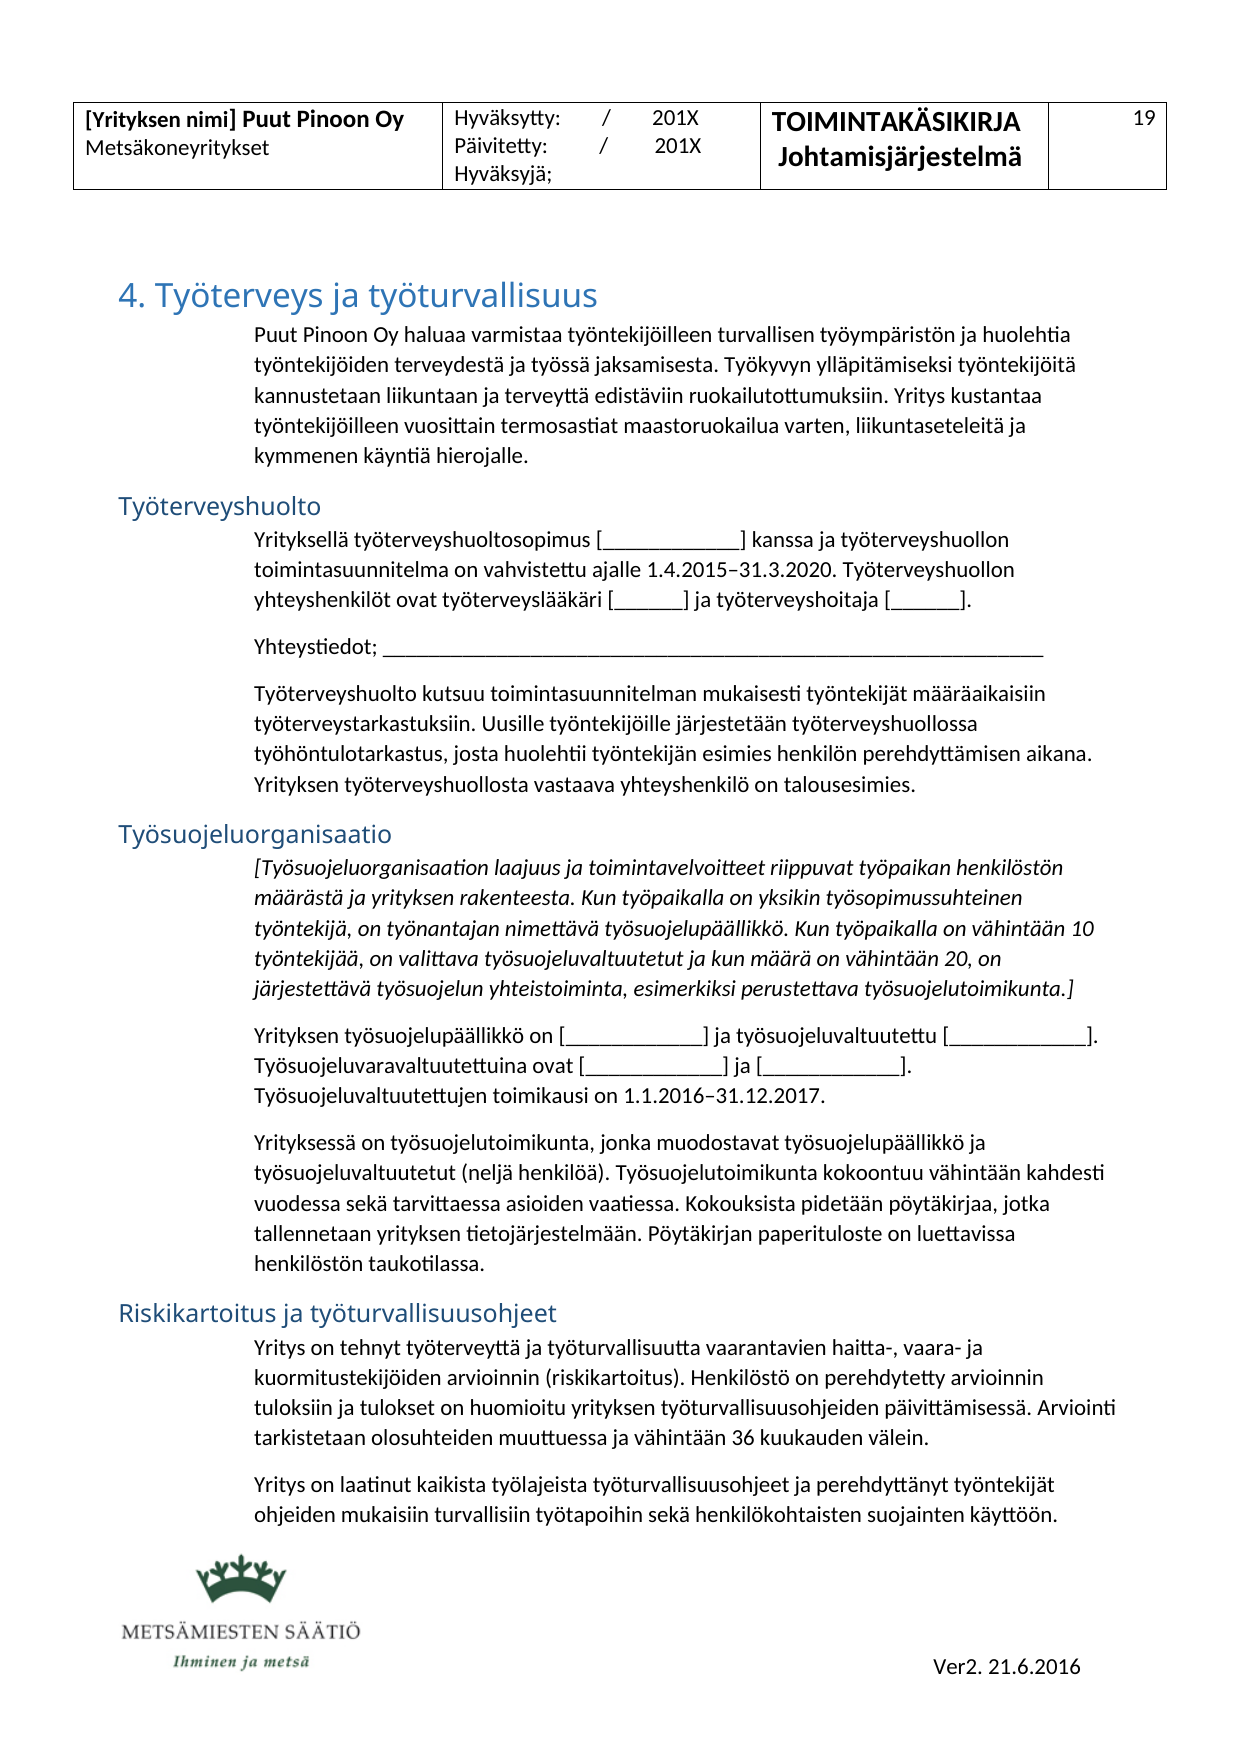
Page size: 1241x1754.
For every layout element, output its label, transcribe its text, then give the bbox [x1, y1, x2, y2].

text Yritys on tehnyt työterveyttä ja työturvallisuutta vaarantavien haitta-, vaara- ja kuormitustekijöiden arvioinnin (riskikartoitus). Henkilöstö on perehdytetty arvioinnin tuloksiin ja tulokset on huomioitu yrityksen työturvallisuusohjeiden päivittämisessä. Arviointi tarkistetaan olosuhteiden muuttuessa ja vähintään 36 kuukauden välein. [254, 1333, 1122, 1451]
subtitle Työterveyshuolto [118, 488, 1122, 522]
subtitle Työsuojeluorganisaatio [118, 817, 1122, 851]
text Yrityksen työsuojelupäällikkö on [____________] ja työsuojeluvaltuutettu [____________]. Työsuojeluvaravaltuutettuina ovat [____________] ja [____________]. Työsuojeluvaltuutettujen toimikausi on 1.1.2016–31.12.2017. [254, 1021, 1122, 1109]
text Yrityksessä on työsuojelutoimikunta, jonka muodostavat työsuojelupäällikkö ja työsuojeluvaltuutetut (neljä henkilöä). Työsuojelutoimikunta kokoontuu vähintään kahdesti vuodessa sekä tarvittaessa asioiden vaatiessa. Kokouksista pidetään pöytäkirjaa, jotka tallennetaan yrityksen tietojärjestelmään. Pöytäkirjan paperituloste on luettavissa henkilöstön taukotilassa. [254, 1128, 1122, 1277]
picture [118, 1550, 364, 1675]
text Yhteystiedot; __________________________________________________________ [254, 632, 1122, 660]
text [Työsuojeluorganisaation laajuus ja toimintavelvoitteet riippuvat työpaikan henkilöstön määrästä ja yrityksen rakenteesta. Kun työpaikalla on yksikin työsopimussuhteinen työntekijä, on työnantajan nimettävä työsuojelupäällikkö. Kun työpaikalla on vähintään 10 työntekijää, on valittava työsuojeluvaltuutetut ja kun määrä on vähintään 20, on järjestettävä työsuojelun yhteistoiminta, esimerkiksi perustettava työsuojelutoimikunta.] [254, 853, 1122, 1002]
text Työterveyshuolto kutsuu toimintasuunnitelman mukaisesti työntekijät määräaikaisiin työterveystarkastuksiin. Uusille työntekijöille järjestetään työterveyshuollossa työhöntulotarkastus, josta huolehtii työntekijän esimies henkilön perehdyttämisen aikana. Yrityksen työterveyshuollosta vastaava yhteyshenkilö on talousesimies. [254, 679, 1122, 798]
text Puut Pinoon Oy haluaa varmistaa työntekijöilleen turvallisen työympäristön ja huolehtia työntekijöiden terveydestä ja työssä jaksamisesta. Työkyvyn ylläpitämiseksi työntekijöitä kannustetaan liikuntaan ja terveyttä edistäviin ruokailutottumuksiin. Yritys kustantaa työntekijöilleen vuosittain termosastiat maastoruokailua varten, liikuntaseteleitä ja kymmenen käyntiä hierojalle. [254, 320, 1122, 469]
subtitle Riskikartoitus ja työturvallisuusohjeet [118, 1296, 1122, 1330]
text Yrityksellä työterveyshuoltosopimus [____________] kanssa ja työterveyshuollon toimintasuunnitelma on vahvistettu ajalle 1.4.2015–31.3.2020. Työterveyshuollon yhteyshenkilöt ovat työterveyslääkäri [______] ja työterveyshoitaja [______]. [254, 525, 1122, 613]
subtitle 4. Työterveys ja työturvallisuus [118, 271, 1122, 317]
